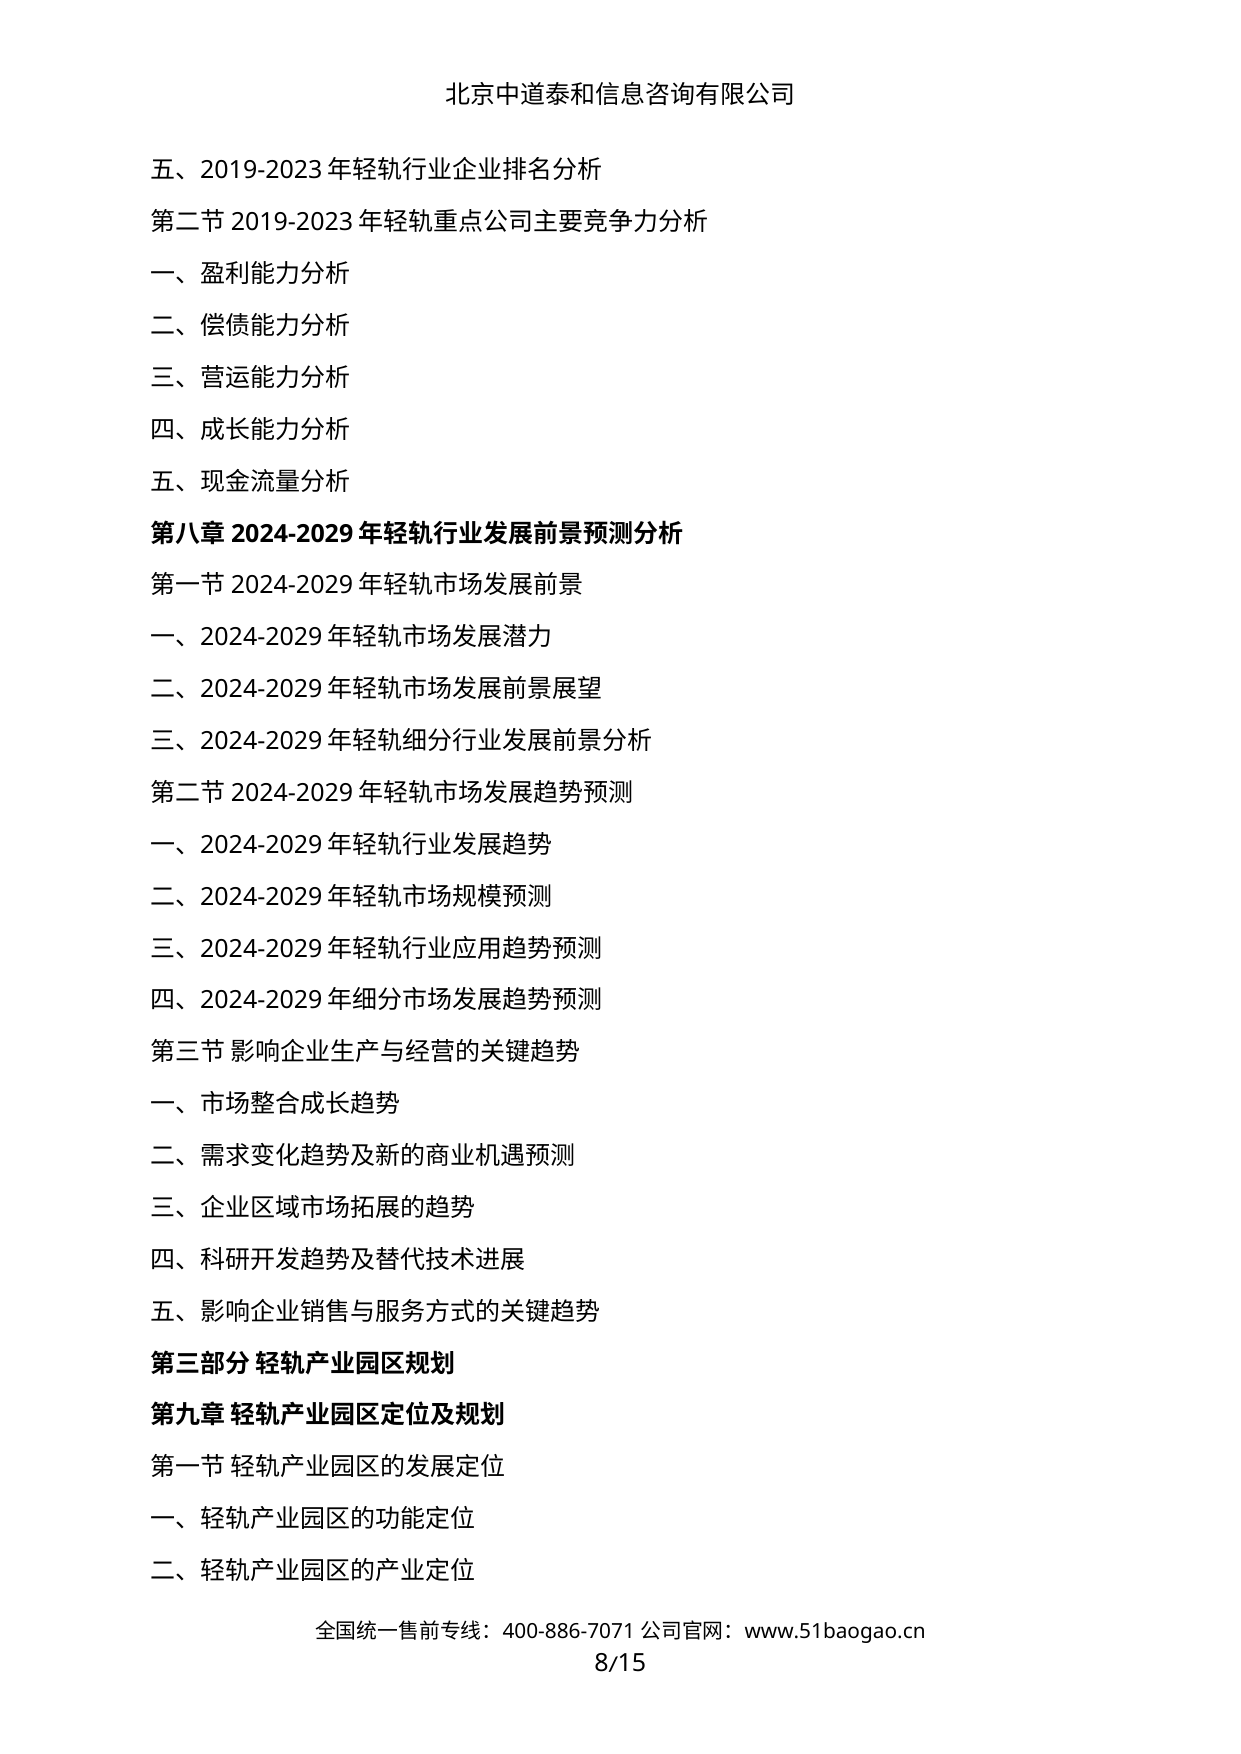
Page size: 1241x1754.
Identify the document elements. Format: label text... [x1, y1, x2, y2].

text 一、轻轨产业园区的功能定位 [150, 1499, 1090, 1535]
text 四、2024-2029年细分市场发展趋势预测 [150, 980, 1090, 1016]
text 二、偿债能力分析 [150, 306, 1090, 342]
text 第二节 2024-2029年轻轨市场发展趋势预测 [150, 772, 1090, 809]
text 一、2024-2029年轻轨行业发展趋势 [150, 824, 1090, 861]
text 五、2019-2023年轻轨行业企业排名分析 [150, 150, 1090, 186]
text 五、现金流量分析 [150, 461, 1090, 497]
text 第三节 影响企业生产与经营的关键趋势 [150, 1032, 1090, 1068]
text 三、企业区域市场拓展的趋势 [150, 1187, 1090, 1224]
text 三、2024-2029年轻轨细分行业发展前景分析 [150, 721, 1090, 757]
text 四、科研开发趋势及替代技术进展 [150, 1239, 1090, 1276]
text 三、2024-2029年轻轨行业应用趋势预测 [150, 928, 1090, 964]
text 第二节 2019-2023年轻轨重点公司主要竞争力分析 [150, 202, 1090, 238]
text 第八章 2024-2029年轻轨行业发展前景预测分析 [150, 513, 1090, 549]
text 一、2024-2029年轻轨市场发展潜力 [150, 617, 1090, 653]
text 四、成长能力分析 [150, 409, 1090, 446]
text 二、2024-2029年轻轨市场规模预测 [150, 876, 1090, 912]
text 第九章 轻轨产业园区定位及规划 [150, 1395, 1090, 1431]
text 第一节 2024-2029年轻轨市场发展前景 [150, 565, 1090, 601]
text 第一节 轻轨产业园区的发展定位 [150, 1447, 1090, 1483]
text 三、营运能力分析 [150, 357, 1090, 394]
text 一、市场整合成长趋势 [150, 1084, 1090, 1120]
text 一、盈利能力分析 [150, 254, 1090, 290]
text 五、影响企业销售与服务方式的关键趋势 [150, 1291, 1090, 1327]
text 二、轻轨产业园区的产业定位 [150, 1551, 1090, 1587]
text 第三部分 轻轨产业园区规划 [150, 1343, 1090, 1379]
text 二、需求变化趋势及新的商业机遇预测 [150, 1136, 1090, 1172]
text 二、2024-2029年轻轨市场发展前景展望 [150, 669, 1090, 705]
